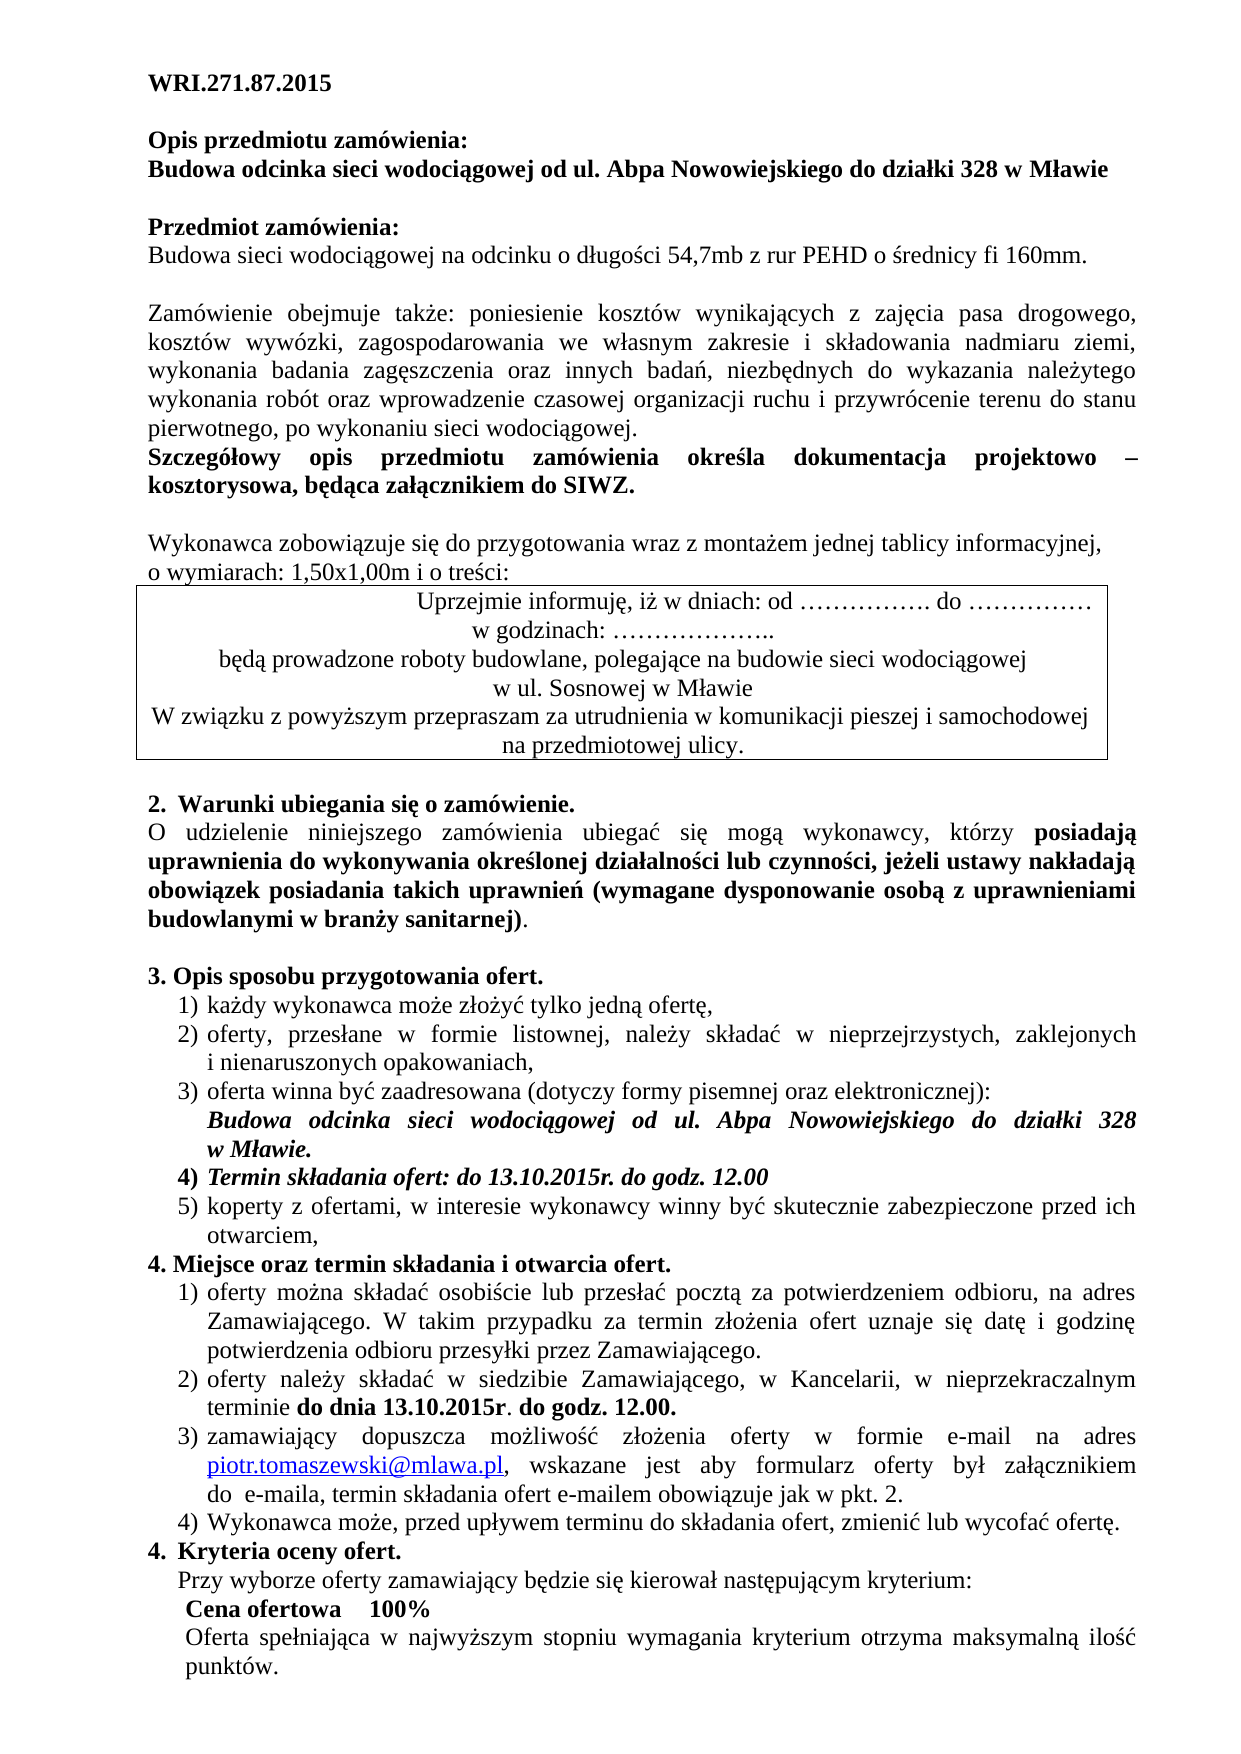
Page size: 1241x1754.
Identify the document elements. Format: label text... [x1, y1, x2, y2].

text Przy wyborze oferty zamawiający będzie się kierował następującym kryterium: [148, 1565, 1137, 1594]
list Warunki ubiegania się o zamówienie. [148, 789, 1137, 817]
list zamawiający dopuszcza możliwość złożenia oferty w formie e-mail na adres piotr.tomaszewski@mlawa.pl, wskazane jest aby formularz oferty był załącznikiem do e-maila, termin składania ofert e-mailem obowiązuje jak w pkt. 2. [177, 1421, 1137, 1507]
list Wykonawca może, przed upływem terminu do składania ofert, zmienić lub wycofać ofertę. [177, 1507, 1137, 1536]
text Opis przedmiotu zamówienia: [148, 125, 1137, 154]
text Zamówienie obejmuje także: poniesienie kosztów wynikających z zajęcia pasa drogowego, kosztów wywózki, zagospodarowania we własnym zakresie i składowania nadmiaru ziemi, wykonania badania zagęszczenia oraz innych badań, niezbędnych do wykazania należytego wykonania robót oraz wprowadzenie czasowej organizacji ruchu i przywrócenie terenu do stanu pierwotnego, po wykonaniu sieci wodociągowej. [148, 298, 1137, 442]
text Budowa odcinka sieci wodociągowej od ul. Abpa Nowowiejskiego do działki 328 w Mławie. [207, 1105, 1137, 1162]
text Cena ofertowa 100% [148, 1594, 1137, 1622]
text Budowa sieci wodociągowej na odcinku o długości 54,7mb z rur PEHD o średnicy fi 160mm. [148, 240, 1137, 269]
text Szczegółowy opis przedmiotu zamówienia określa dokumentacja projektowo – kosztorysowa, będąca załącznikiem do SIWZ. [148, 442, 1139, 499]
list oferty, przesłane w formie listownej, należy składać w nieprzejrzystych, zaklejonych i nienaruszonych opakowaniach, [177, 1019, 1137, 1076]
text 3. Opis sposobu przygotowania ofert. [148, 961, 1137, 990]
list oferty można składać osobiście lub przesłać pocztą za potwierdzeniem odbioru, na adres Zamawiającego. W takim przypadku za termin złożenia ofert uznaje się datę i godzinę potwierdzenia odbioru przesyłki przez Zamawiającego. [177, 1277, 1137, 1364]
text Oferta spełniająca w najwyższym stopniu wymagania kryterium otrzyma maksymalną ilość punktów. [185, 1622, 1137, 1680]
list oferty należy składać w siedzibie Zamawiającego, w Kancelarii, w nieprzekraczalnym terminie do dnia 13.10.2015r. do godz. 12.00. [177, 1364, 1137, 1421]
text WRI.271.87.2015 [148, 59, 1137, 97]
list Kryteria oceny ofert. [148, 1536, 1137, 1565]
text Przedmiot zamówienia: [148, 212, 1137, 240]
text Wykonawca zobowiązuje się do przygotowania wraz z montażem jednej tablicy informacyjnej, [148, 528, 1139, 557]
list Termin składania ofert: do 13.10.2015r. do godz. 12.00 [177, 1162, 1137, 1191]
list każdy wykonawca może złożyć tylko jedną ofertę, [177, 990, 1137, 1019]
table_header Uprzejmie informuję, iż w dniach: od ……………. do …………… w godzinach: ……………….. będą prowadzone roboty budowlane, polegające na budowie sieci wodociągowej w ul. Sosnowej w Mławie W związku z powyższym przepraszam za utrudnienia w komunikacji pieszej i samochodowej na przedmiotowej ulicy. [137, 586, 1107, 759]
list oferta winna być zaadresowana (dotyczy formy pisemnej oraz elektronicznej): [177, 1076, 1137, 1105]
text O udzielenie niniejszego zamówienia ubiegać się mogą wykonawcy, którzy posiadają uprawnienia do wykonywania określonej działalności lub czynności, jeżeli ustawy nakładają obowiązek posiadania takich uprawnień (wymagane dysponowanie osobą z uprawnieniami budowlanymi w branży sanitarnej). [148, 817, 1137, 932]
text Budowa odcinka sieci wodociągowej od ul. Abpa Nowowiejskiego do działki 328 w Mławie [148, 154, 1137, 183]
text 4. Miejsce oraz termin składania i otwarcia ofert. [148, 1249, 1137, 1277]
text o wymiarach: 1,50x1,00m i o treści: [148, 557, 1139, 585]
list koperty z ofertami, w interesie wykonawcy winny być skutecznie zabezpieczone przed ich otwarciem, [177, 1191, 1137, 1249]
